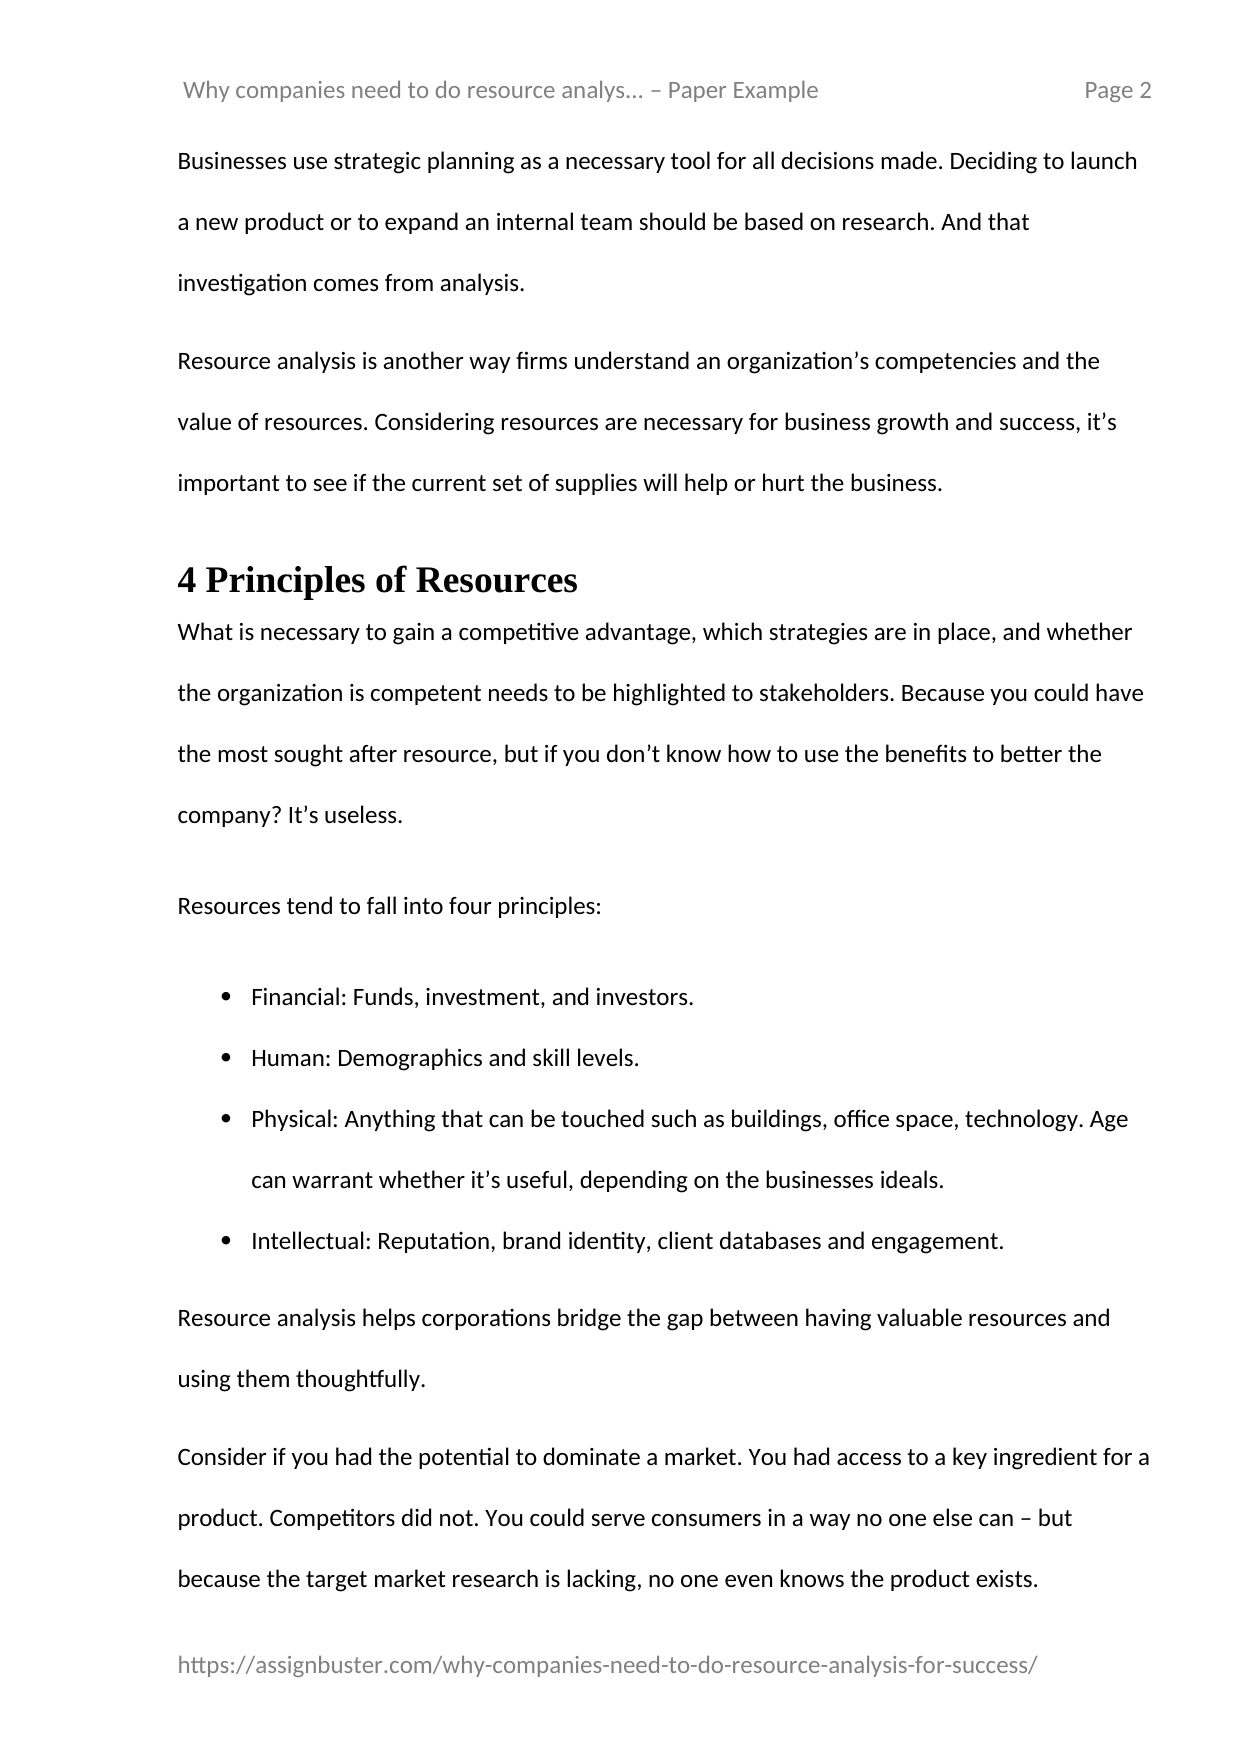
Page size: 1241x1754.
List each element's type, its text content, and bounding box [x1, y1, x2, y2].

text What is necessary to gain a competitive advantage, which strategies are in place, and whether the organization is competent needs to be highlighted to stakeholders. Because you could have the most sought after resource, but if you don’t know how to use the benefits to better the company? It’s useless. [177, 616, 1152, 830]
text Resource analysis is another way firms understand an organization’s competencies and the value of resources. Considering resources are necessary for business growth and success, it’s important to see if the current set of supplies will help or hurt the business. [177, 345, 1152, 497]
text Resources tend to fall into four principles: [177, 890, 1152, 921]
list Human: Demographics and skill levels. [222, 1042, 1152, 1072]
list Intellectual: Reputation, brand identity, client databases and engagement. [222, 1225, 1152, 1255]
list Physical: Anything that can be touched such as buildings, office space, technology. Age can warrant whether it’s useful, depending on the businesses ideals. [222, 1103, 1152, 1194]
subtitle 4 Principles of Resources [177, 557, 1152, 601]
list Financial: Funds, investment, and investors. [222, 981, 1152, 1011]
text Resource analysis helps corporations bridge the gap between having valuable resources and using them thoughtfully. [177, 1302, 1152, 1394]
text Consider if you had the potential to dominate a market. You had access to a key ingredient for a product. Competitors did not. You could serve consumers in a way no one else can – but because the target market research is lacking, no one even knows the product exists. [177, 1441, 1152, 1594]
text Businesses use strategic planning as a necessary tool for all decisions made. Deciding to launch a new product or to expand an internal team should be based on research. And that investigation comes from analysis. [177, 145, 1152, 298]
